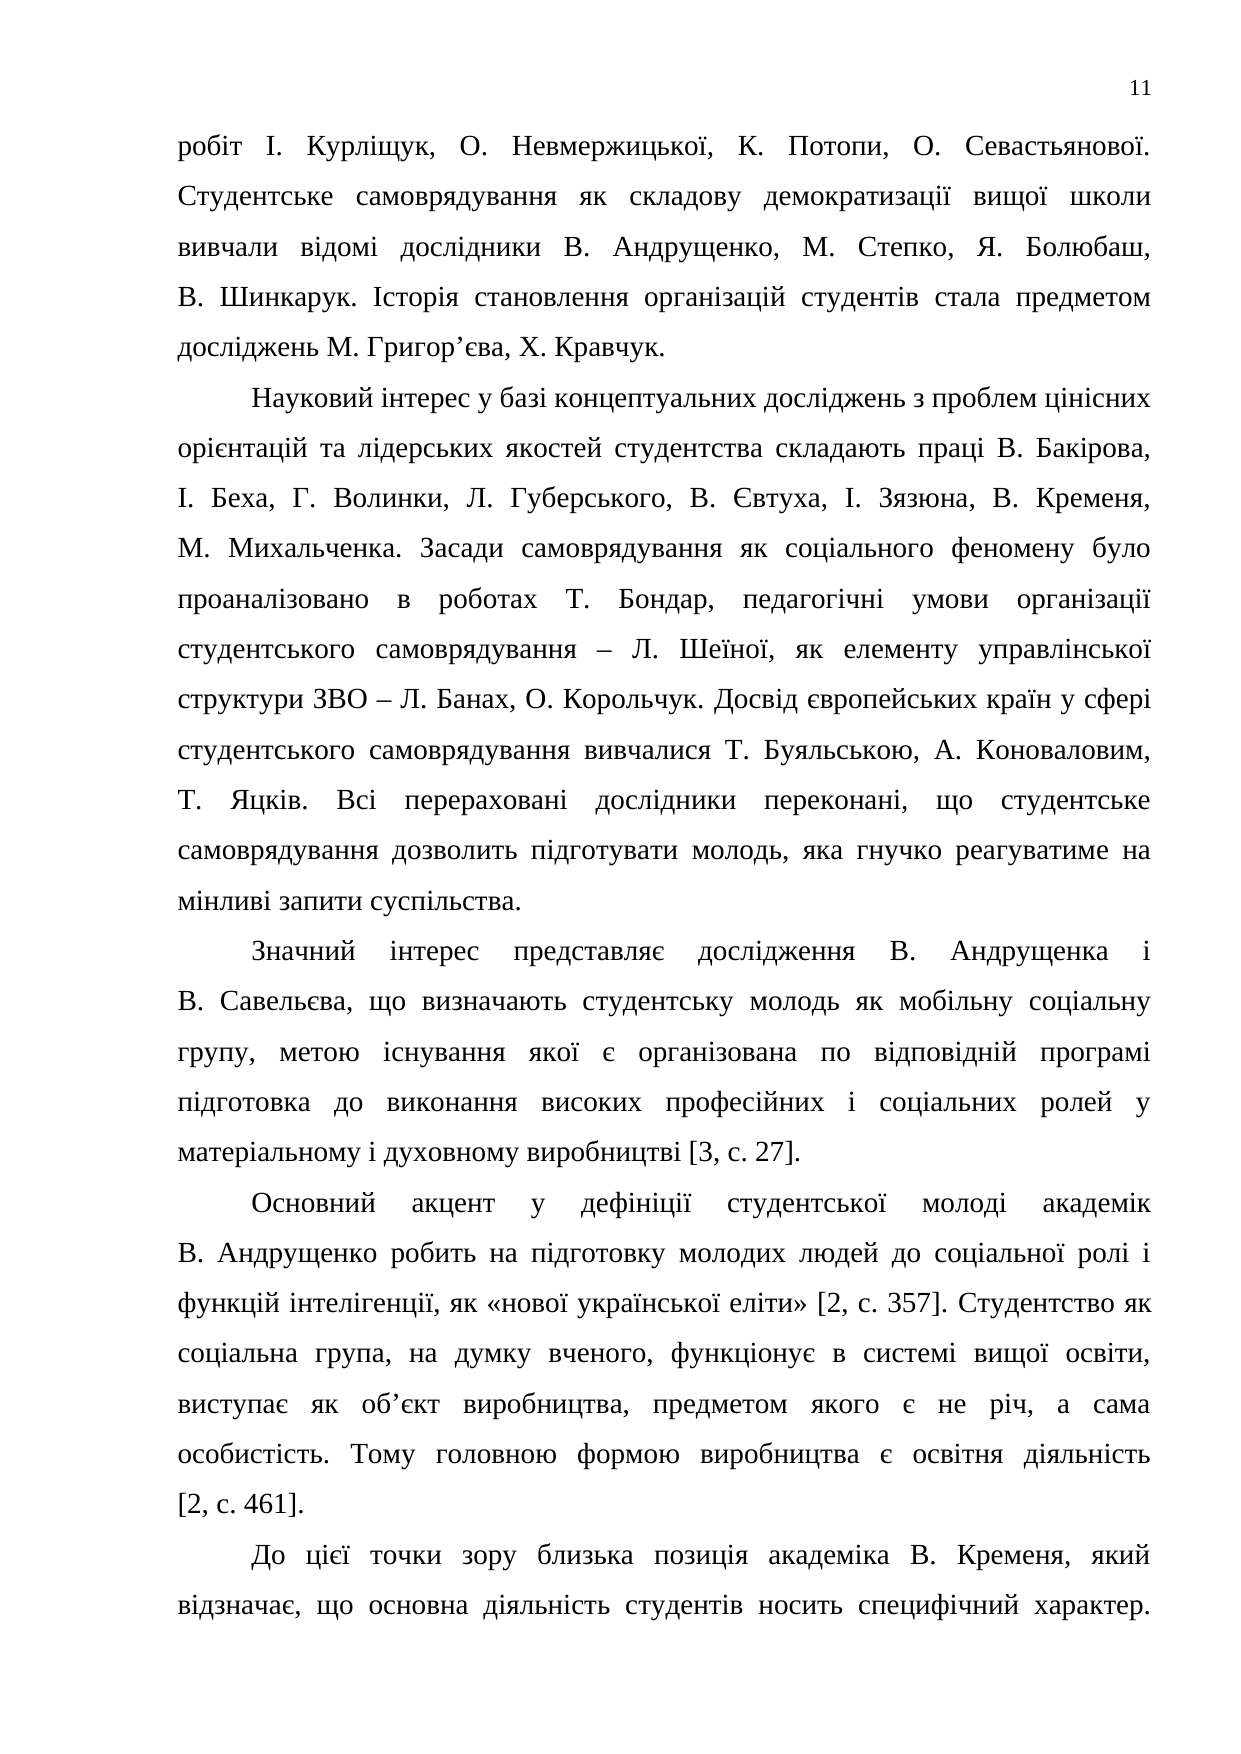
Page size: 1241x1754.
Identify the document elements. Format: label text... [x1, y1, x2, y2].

text Науковий інтерес у базі концептуальних досліджень з проблем цінісних орієнтацій та лідерських якостей студентства складають праці В. Бакірова, І. Беха, Г. Волинки, Л. Губерського, В. Євтуха, І. Зязюна, В. Кременя, М. Михальченка. Засади самоврядування як соціального феномену було проаналізовано в роботах Т. Бондар, педагогічні умови організації студентського самоврядування – Л. Шеїної, як елементу управлінської структури ЗВО – Л. Банах, О. Корольчук. Досвід європейських країн у сфері студентського самоврядування вивчалися Т. Буяльською, А. Коноваловим, Т. Яцків. Всі перераховані дослідники переконані, що студентське самоврядування дозволить підготувати молодь, яка гнучко реагуватиме на мінливі запити суспільства. [177, 380, 1152, 916]
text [177, 128, 1152, 363]
text Основний акцент у дефініції студентської молоді академік В. Андрущенко робить на підготовку молодих людей до соціальної ролі і функцій інтелігенції, як «нової української еліти» [2, с. 357]. Студентство як соціальна група, на думку вченого, функціонує в системі вищої освіти, виступає як об’єкт виробництва, предметом якого є не річ, а сама особистість. Тому головною формою виробництва є освітня діяльність [2, с. 461]. [177, 1185, 1152, 1520]
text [177, 1537, 1152, 1621]
text Значний інтерес представляє дослідження В. Андрущенка і В. Савельєва, що визначають студентську молодь як мобільну соціальну групу, метою існування якої є організована по відповідній програмі підготовка до виконання високих професійних і соціальних ролей у матеріальному і духовному виробництві [3, с. 27]. [177, 933, 1152, 1168]
